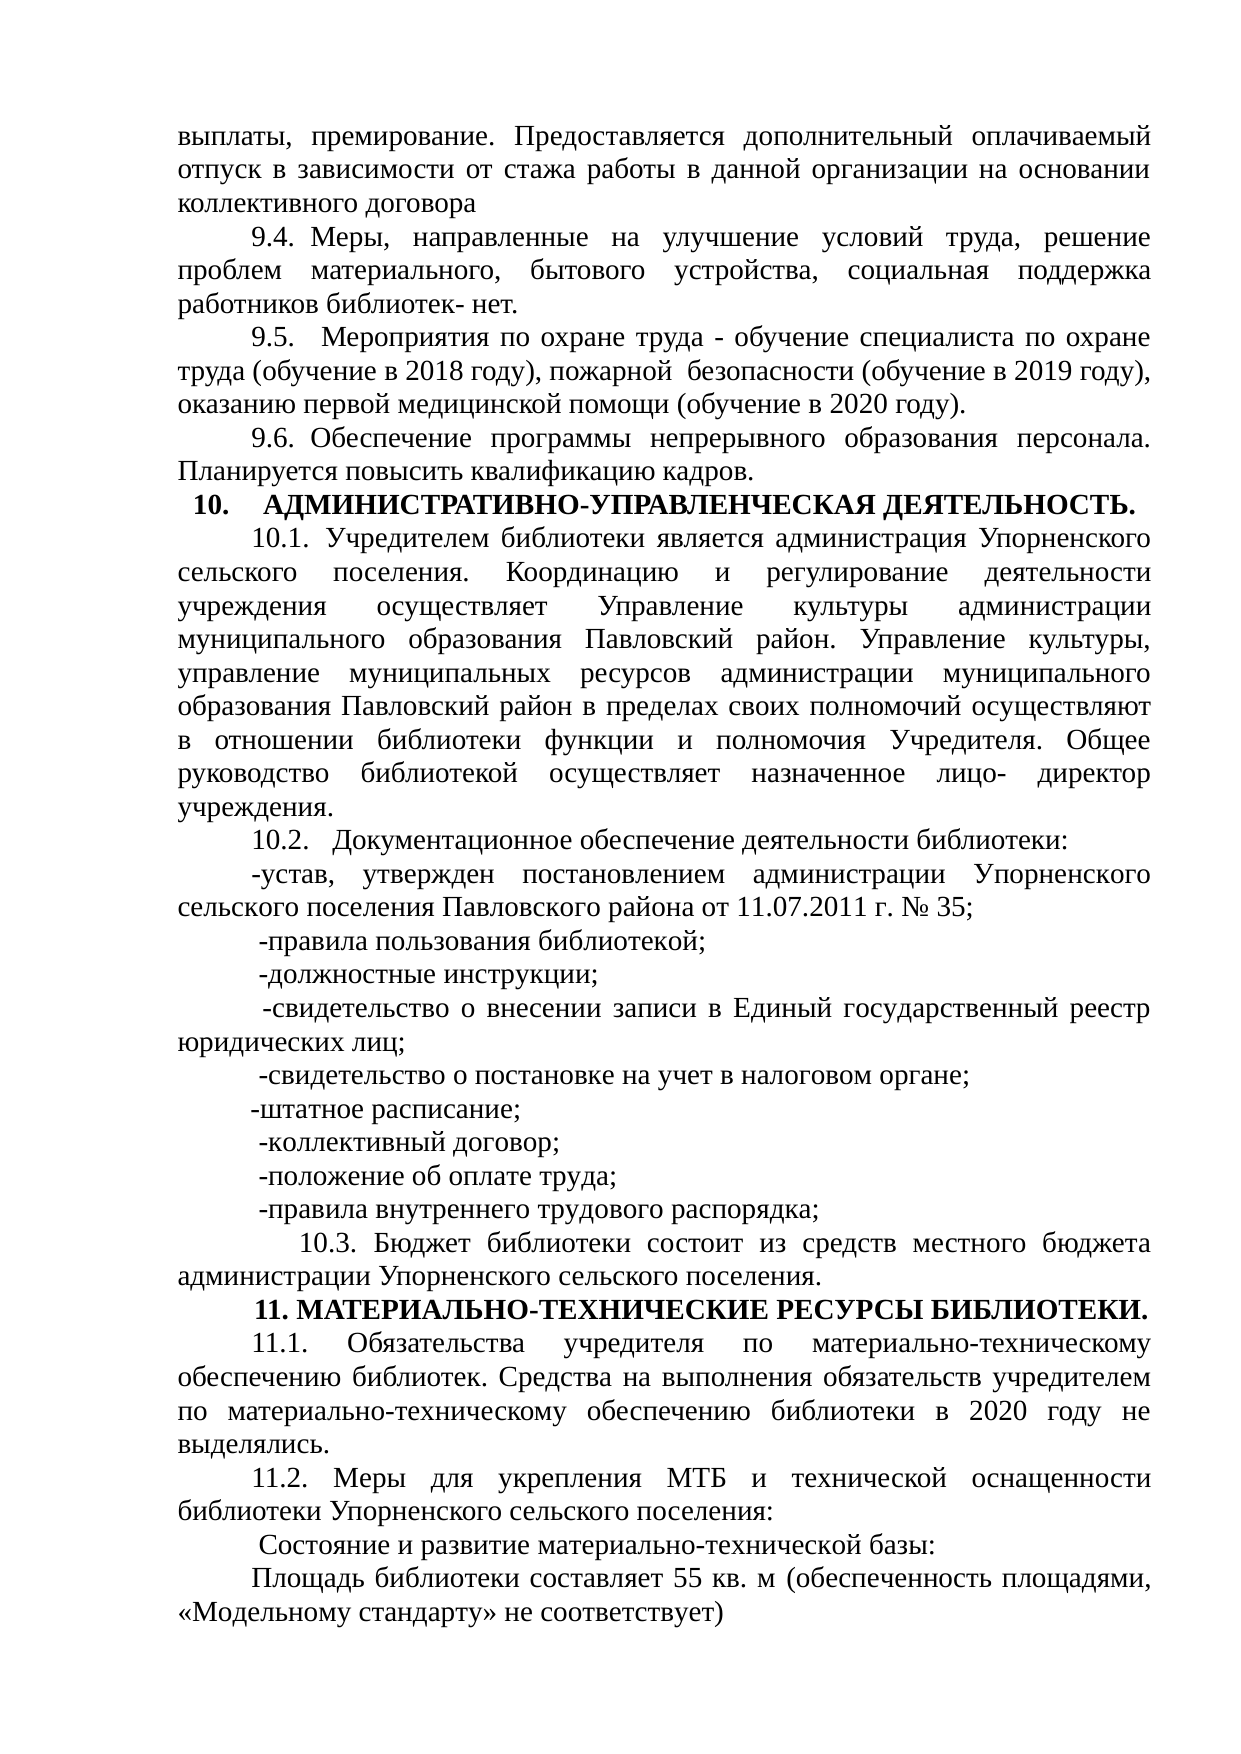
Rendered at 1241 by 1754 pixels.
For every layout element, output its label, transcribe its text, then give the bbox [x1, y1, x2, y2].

text -устав, утвержден постановлением администрации Упорненского сельского поселения Павловского района от 11.07.2011 г. № 35; [177, 856, 1152, 923]
text -свидетельство о постановке на учет в налоговом органе; [177, 1057, 1152, 1091]
text -должностные инструкции; [177, 957, 1152, 990]
text -свидетельство о внесении записи в Единый государственный реестр юридических лиц; [177, 990, 1152, 1057]
text -правила пользования библиотекой; [177, 923, 1152, 957]
text -коллективный договор; [177, 1124, 1152, 1158]
text 10.3. Бюджет библиотеки состоит из средств местного бюджета администрации Упорненского сельского поселения. [177, 1225, 1152, 1292]
list Учредителем библиотеки является администрация Упорненского сельского поселения. Координацию и регулирование деятельности учреждения осуществляет Управление культуры администрации муниципального образования Павловский район. Управление культуры, управление муниципальных ресурсов администрации муниципального образования Павловский район в пределах своих полномочий осуществляют в отношении библиотеки функции и полномочия Учредителя. Общее руководство библиотекой осуществляет назначенное лицо- директор учреждения. [177, 521, 1152, 822]
text Состояние и развитие материально-технической базы: [177, 1527, 1152, 1560]
text -штатное расписание; [177, 1091, 1152, 1124]
list Меры, направленные на улучшение условий труда, решение проблем материального, бытового устройства, социальная поддержка работников библиотек- нет. [177, 219, 1152, 319]
list Мероприятия по охране труда - обучение специалиста по охране труда (обучение в 2018 году), пожарной безопасности (обучение в 2019 году), оказанию первой медицинской помощи (обучение в 2020 году). [177, 319, 1152, 420]
list Документационное обеспечение деятельности библиотеки: [177, 822, 1152, 856]
text 11.1. Обязательства учредителя по материально-техническому обеспечению библиотек. Средства на выполнения обязательств учредителем по материально-техническому обеспечению библиотеки в 2020 году не выделялись. [177, 1326, 1152, 1460]
text -положение об оплате труда; [177, 1158, 1152, 1191]
list Обеспечение программы непрерывного образования персонала. Планируется повысить квалификацию кадров. [177, 420, 1152, 487]
text 11.2. Меры для укрепления МТБ и технической оснащенности библиотеки Упорненского сельского поселения: [177, 1460, 1152, 1527]
list АДМИНИСТРАТИВНО-УПРАВЛЕНЧЕСКАЯ ДЕЯТЕЛЬНОСТЬ. [177, 487, 1152, 521]
text Площадь библиотеки составляет 55 кв. м (обеспеченность площадями, «Модельному стандарту» не соответствует) [177, 1560, 1152, 1627]
text 11. МАТЕРИАЛЬНО-ТЕХНИЧЕСКИЕ РЕСУРСЫ БИБЛИОТЕКИ. [177, 1292, 1152, 1326]
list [177, 118, 1152, 219]
text -правила внутреннего трудового распорядка; [177, 1191, 1152, 1225]
